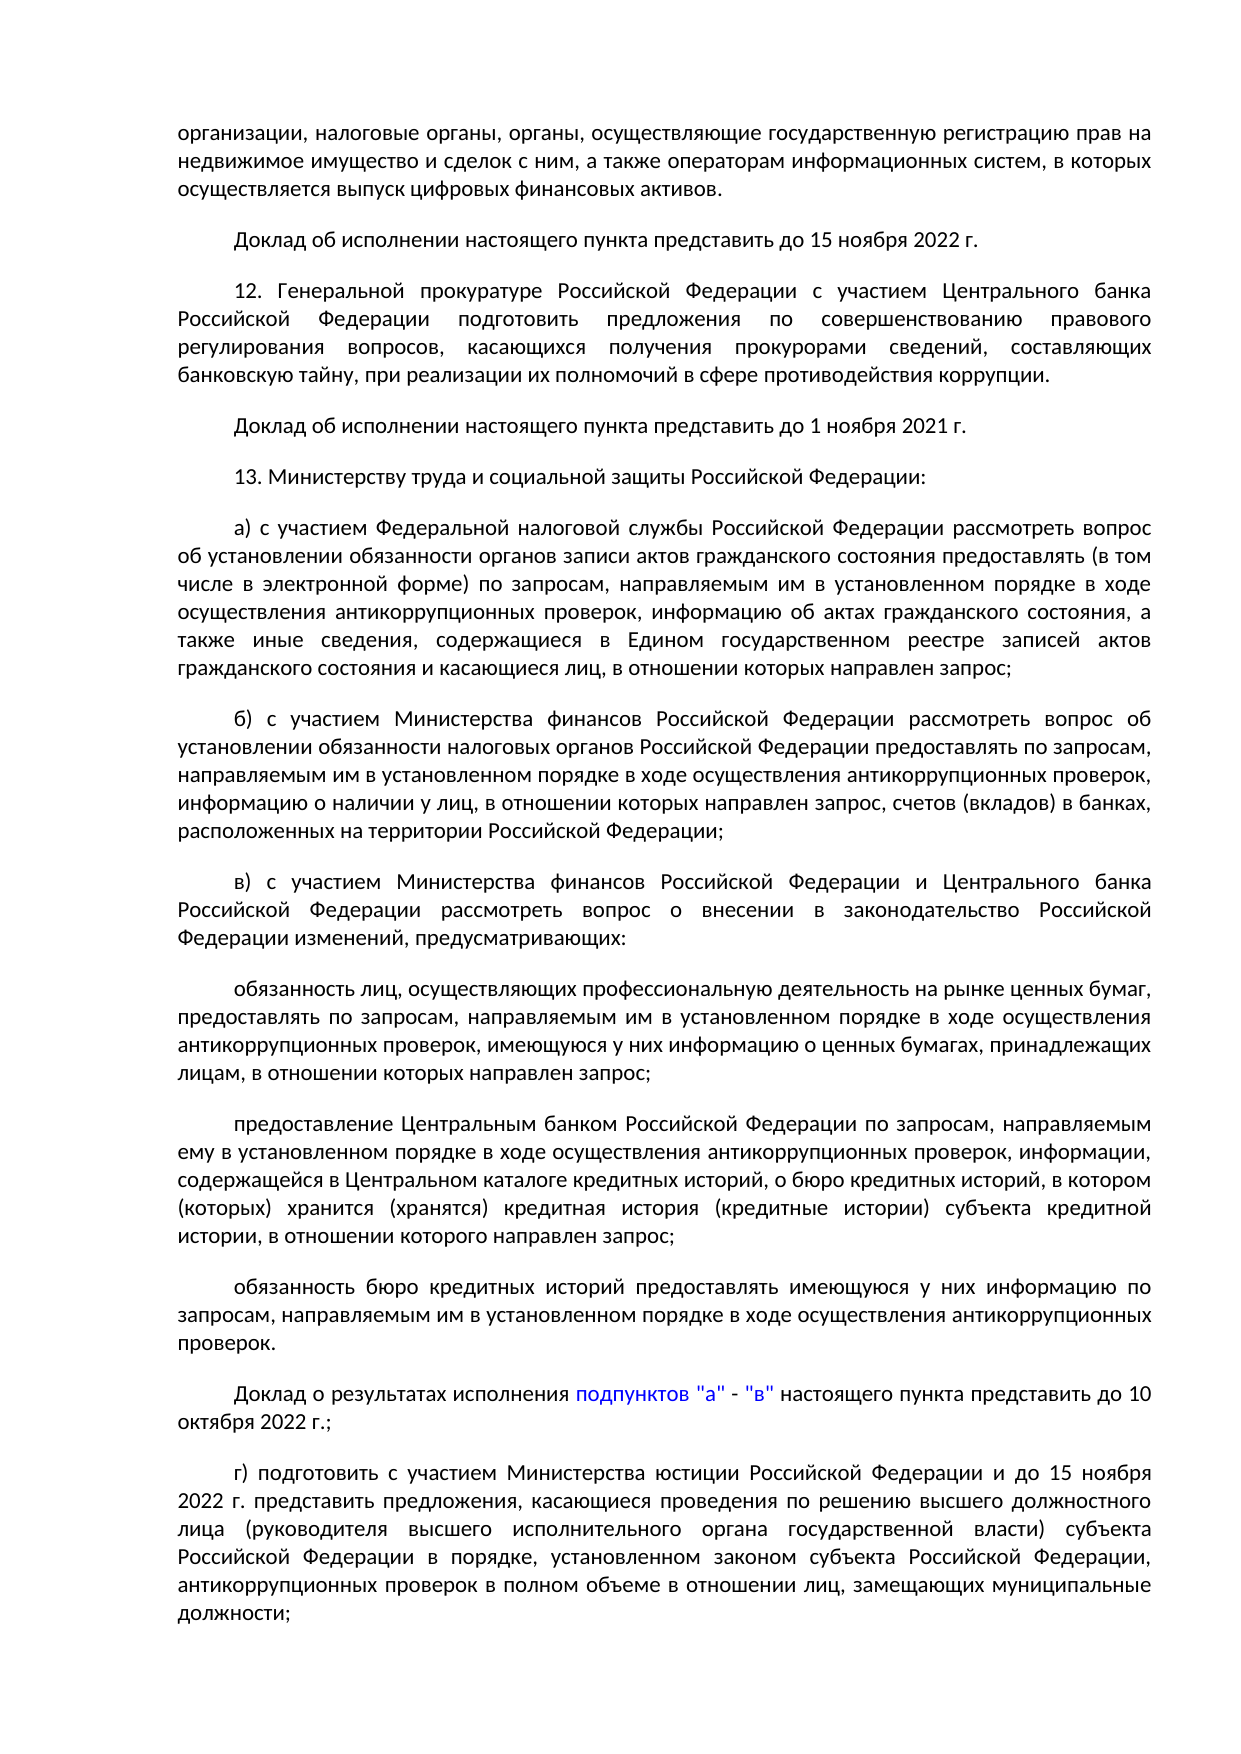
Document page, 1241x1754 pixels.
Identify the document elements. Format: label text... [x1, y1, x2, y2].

text Доклад об исполнении настоящего пункта представить до 15 ноября 2022 г. [177, 225, 1152, 253]
text 13. Министерству труда и социальной защиты Российской Федерации: [177, 462, 1152, 490]
text г) подготовить с участием Министерства юстиции Российской Федерации и до 15 ноября 2022 г. представить предложения, касающиеся проведения по решению высшего должностного лица (руководителя высшего исполнительного органа государственной власти) субъекта Российской Федерации в порядке, установленном законом субъекта Российской Федерации, антикоррупционных проверок в полном объеме в отношении лиц, замещающих муниципальные должности; [177, 1458, 1152, 1626]
text б) с участием Министерства финансов Российской Федерации рассмотреть вопрос об установлении обязанности налоговых органов Российской Федерации предоставлять по запросам, направляемым им в установленном порядке в ходе осуществления антикоррупционных проверок, информацию о наличии у лиц, в отношении которых направлен запрос, счетов (вкладов) в банках, расположенных на территории Российской Федерации; [177, 704, 1152, 844]
text обязанность бюро кредитных историй предоставлять имеющуюся у них информацию по запросам, направляемым им в установленном порядке в ходе осуществления антикоррупционных проверок. [177, 1272, 1152, 1356]
text Доклад об исполнении настоящего пункта представить до 1 ноября 2021 г. [177, 411, 1152, 439]
text Доклад о результатах исполнения подпунктов "а" - "в" настоящего пункта представить до 10 октября 2022 г.; [177, 1379, 1152, 1435]
text обязанность лиц, осуществляющих профессиональную деятельность на рынке ценных бумаг, предоставлять по запросам, направляемым им в установленном порядке в ходе осуществления антикоррупционных проверок, имеющуюся у них информацию о ценных бумагах, принадлежащих лицам, в отношении которых направлен запрос; [177, 974, 1152, 1086]
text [177, 118, 1152, 202]
text 12. Генеральной прокуратуре Российской Федерации с участием Центрального банка Российской Федерации подготовить предложения по совершенствованию правового регулирования вопросов, касающихся получения прокурорами сведений, составляющих банковскую тайну, при реализации их полномочий в сфере противодействия коррупции. [177, 276, 1152, 388]
text в) с участием Министерства финансов Российской Федерации и Центрального банка Российской Федерации рассмотреть вопрос о внесении в законодательство Российской Федерации изменений, предусматривающих: [177, 867, 1152, 951]
text а) с участием Федеральной налоговой службы Российской Федерации рассмотреть вопрос об установлении обязанности органов записи актов гражданского состояния предоставлять (в том числе в электронной форме) по запросам, направляемым им в установленном порядке в ходе осуществления антикоррупционных проверок, информацию об актах гражданского состояния, а также иные сведения, содержащиеся в Едином государственном реестре записей актов гражданского состояния и касающиеся лиц, в отношении которых направлен запрос; [177, 513, 1152, 681]
text предоставление Центральным банком Российской Федерации по запросам, направляемым ему в установленном порядке в ходе осуществления антикоррупционных проверок, информации, содержащейся в Центральном каталоге кредитных историй, о бюро кредитных историй, в котором (которых) хранится (хранятся) кредитная история (кредитные истории) субъекта кредитной истории, в отношении которого направлен запрос; [177, 1109, 1152, 1249]
